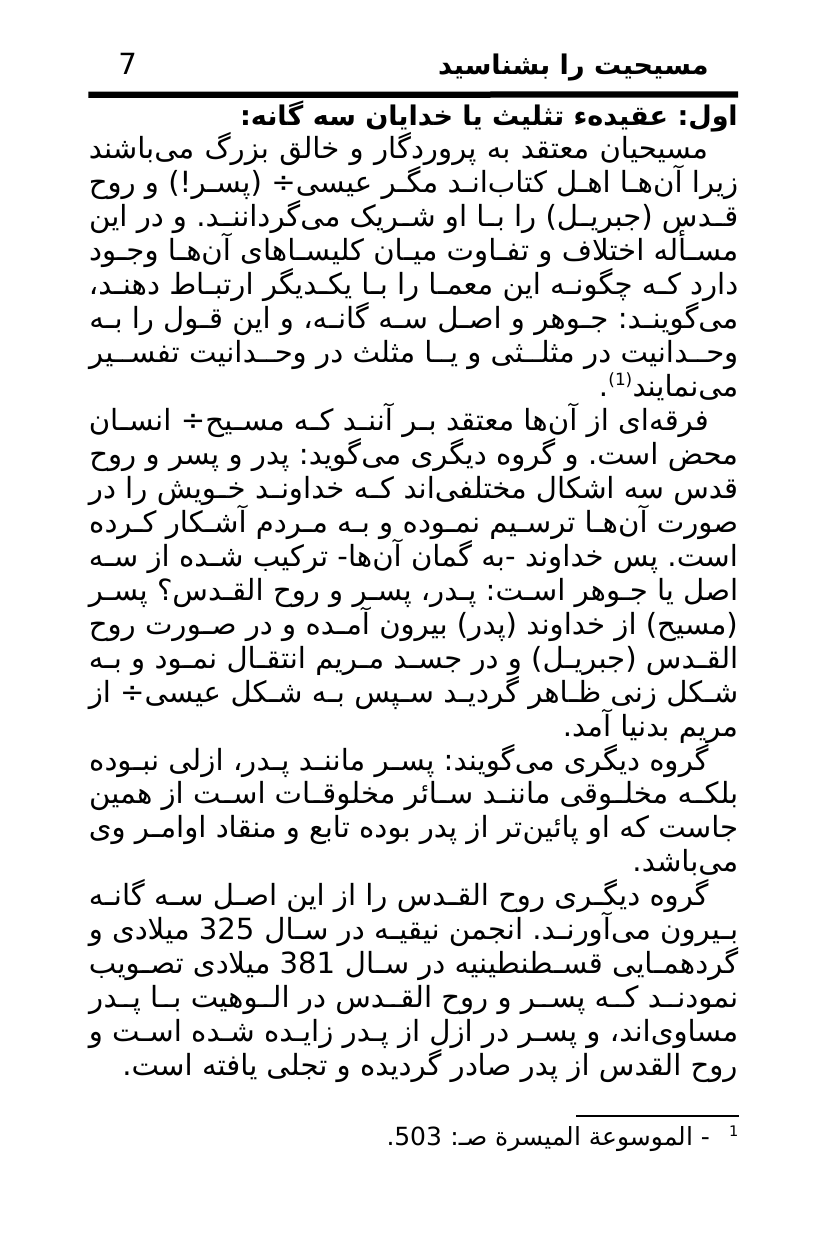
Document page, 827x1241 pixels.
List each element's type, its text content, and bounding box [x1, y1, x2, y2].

text مسیحیان معتقد به پروردگار و خالق بزرگ می‌باشند زیرا آن‌ها اهل کتاب‌اند مگر عیسی÷ (پسر!) و روح قدس (جبریل) را با او شریک می‌گردانند. و در این مسأله اختلاف و تفاوت میان کلیساهای آن‌ها وجود دارد که چگونه این معما را با یکدیگر ارتباط دهند، می‌گویند: جوهر و اصل سه گانه، و این قول را به وحدانیت در مثلثی و یا مثلث در وحدانیت تفسیر می‌نمایند(). [89, 132, 738, 403]
text فرقه‌ای از آن‌ها معتقد بر آنند که مسیح÷ انسان محض است. و گروه دیگری می‌گوید: پدر و پسر و روح قدس سه اشکال مختلفی‌اند که خداوند خویش را در صورت آن‌ها ترسیم نموده و به مردم آشکار کرده است. پس خداوند -به گمان آن‌ها- ترکیب شده از سه اصل یا جوهر است: پدر، پسر و روح القدس؟ پسر (مسیح) از خداوند (پدر) بیرون آمده و در صورت روح القدس (جبریل) و در جسد مریم انتقال نمود و به شکل زنی ظاهر گردید سپس به شکل عیسی÷ از مریم بدنیا آمد. [89, 403, 738, 743]
text اول: عقیدهء تثلیث یا خدایان سه گانه: [89, 100, 738, 132]
text گروه دیگری روح القدس را از این اصل سه گانه بیرون می‌آورند. انجمن نیقیه در سال 325 میلادی و گردهمایی قسطنطینیه در سال 381 میلادی تصویب نمودند که پسر و روح القدس در الوهیت با پدر مساوی‌اند، و پسر در ازل از پدر زایده شده است و روح القدس از پدر صادر گردیده و تجلی یافته است. [89, 879, 738, 1082]
text گروه دیگری می‌گویند: پسر مانند پدر، ازلی نبوده بلکه مخلوقی مانند سائر مخلوقات است از همین جاست که او پائین‌تر از پدر بوده تابع و منقاد اوامر وی می‌باشد. [89, 743, 738, 879]
